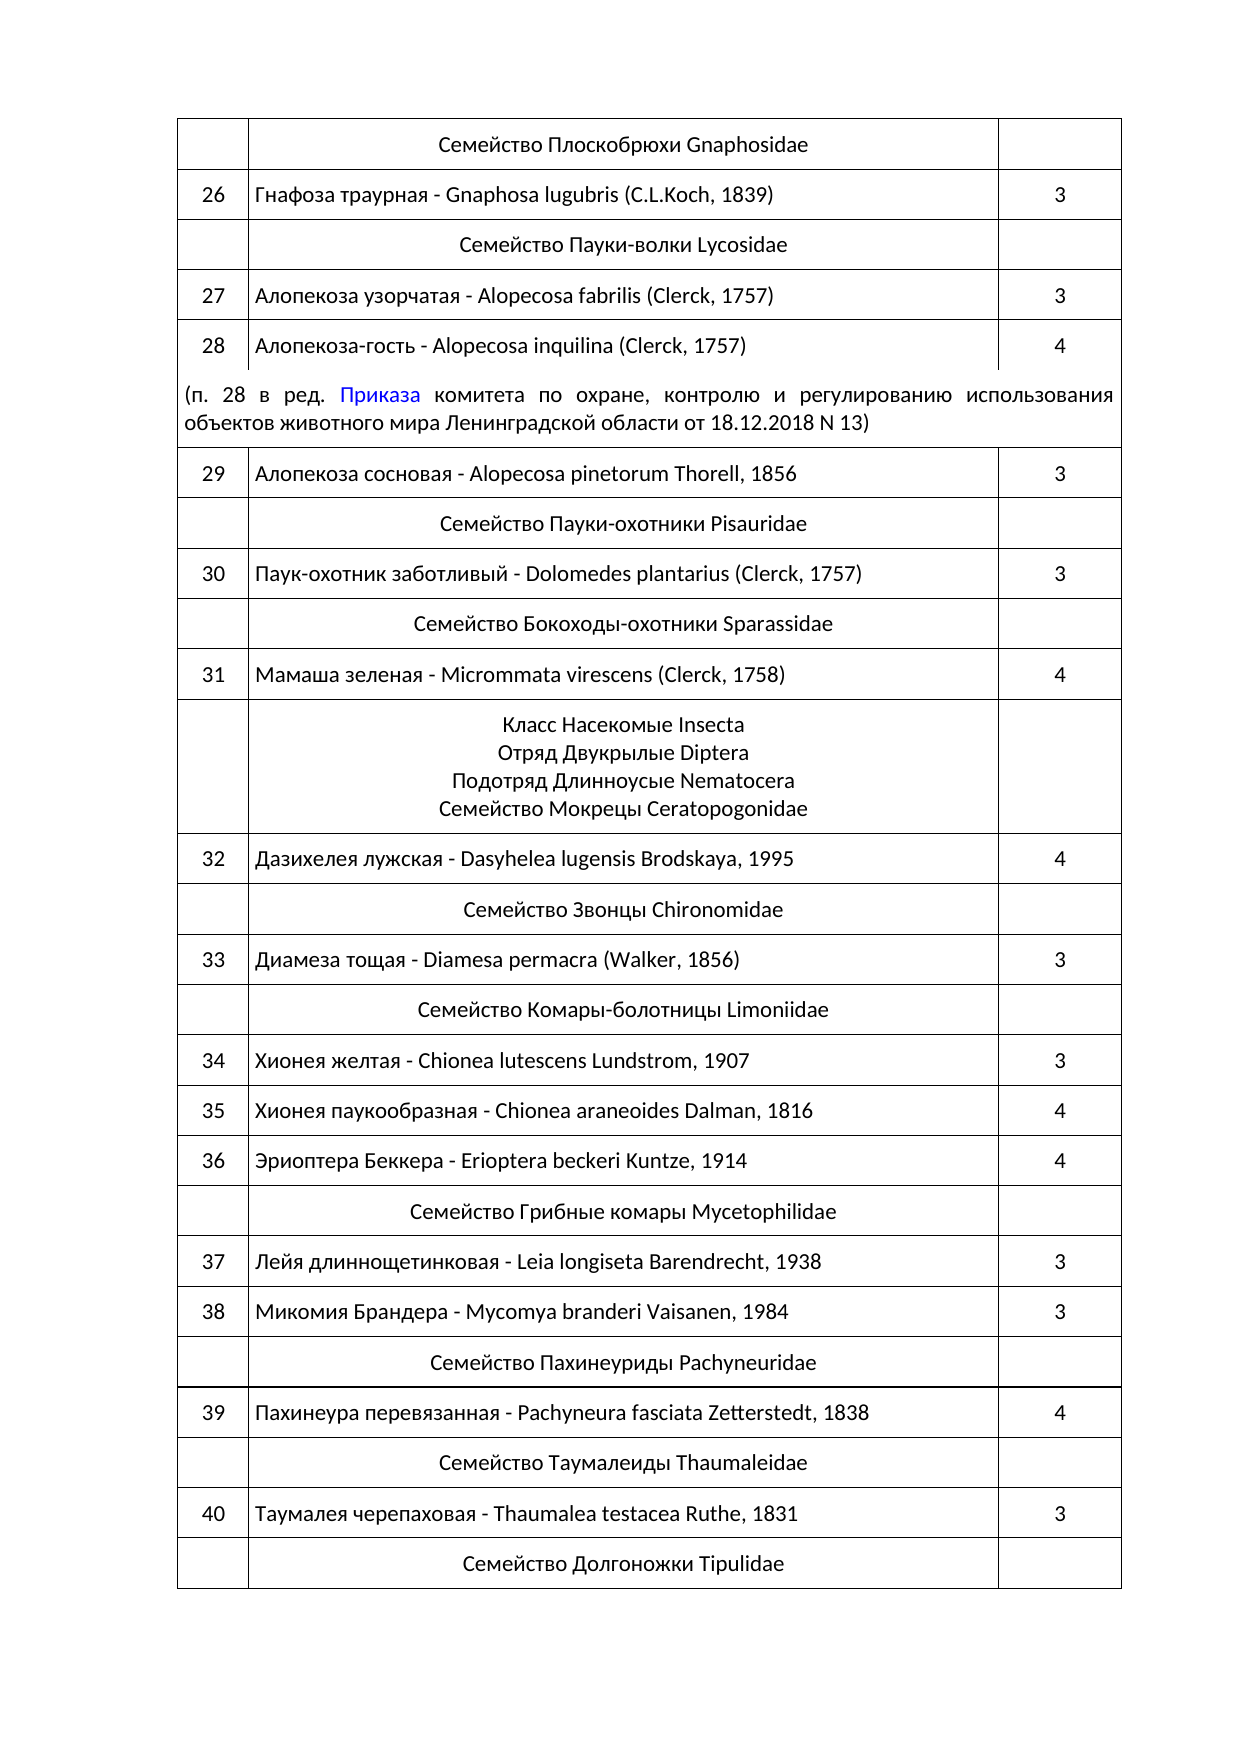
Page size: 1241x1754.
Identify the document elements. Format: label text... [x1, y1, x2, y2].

table_cell [178, 1438, 248, 1487]
table_cell 4 [999, 320, 1121, 370]
table_cell Гнафоза траурная - Gnaphosa lugubris (C.L.Koch, 1839) [249, 170, 998, 219]
table_cell [999, 1438, 1121, 1487]
table_cell [178, 119, 248, 168]
table_cell Хионея желтая - Chionea lutescens Lundstrom, 1907 [249, 1035, 998, 1084]
table_cell 33 [178, 935, 248, 984]
table_cell 27 [178, 270, 248, 319]
table_cell Таумалея черепаховая - Thaumalea testacea Ruthe, 1831 [249, 1488, 998, 1537]
table_cell 34 [178, 1035, 248, 1084]
table_cell Мамаша зеленая - Micrommata virescens (Clerck, 1758) [249, 649, 998, 698]
table_cell Семейство Пауки-охотники Pisauridae [249, 498, 998, 548]
table_cell Микомия Брандера - Mycomya branderi Vaisanen, 1984 [249, 1287, 998, 1336]
table_cell Пахинеура перевязанная - Pachyneura fasciata Zetterstedt, 1838 [249, 1388, 998, 1437]
table_cell [178, 700, 248, 833]
table_cell Семейство Бокоходы-охотники Sparassidae [249, 599, 998, 648]
table_cell [999, 1337, 1121, 1386]
table_cell Алопекоза узорчатая - Alopecosa fabrilis (Clerck, 1757) [249, 270, 998, 319]
table_cell [999, 1186, 1121, 1235]
table_cell [999, 700, 1121, 833]
table_cell Алопекоза-гость - Alopecosa inquilina (Clerck, 1757) [249, 320, 998, 370]
table_cell 32 [178, 834, 248, 883]
table_cell Семейство Плоскобрюхи Gnaphosidae [249, 119, 998, 168]
table_cell 3 [999, 1488, 1121, 1537]
table_cell 39 [178, 1388, 248, 1437]
table_cell 4 [999, 1086, 1121, 1135]
table_cell Семейство Звонцы Chironomidae [249, 884, 998, 933]
table_cell [999, 985, 1121, 1034]
table_cell [178, 1538, 248, 1588]
table_cell 3 [999, 1035, 1121, 1084]
table_cell 38 [178, 1287, 248, 1336]
table_cell Семейство Пауки-волки Lycosidae [249, 220, 998, 269]
table_cell Хионея паукообразная - Chionea araneoides Dalman, 1816 [249, 1086, 998, 1135]
table_cell [999, 498, 1121, 548]
table_cell [178, 498, 248, 548]
table_cell 3 [999, 935, 1121, 984]
table_cell [178, 220, 248, 269]
table_cell Класс Насекомые Insecta Отряд Двукрылые Diptera Подотряд Длинноусые Nematocera Семейство Мокрецы Ceratopogonidae [249, 700, 998, 833]
table_cell Диамеза тощая - Diamesa permacra (Walker, 1856) [249, 935, 998, 984]
table_cell [999, 119, 1121, 168]
table_cell 30 [178, 549, 248, 598]
table_cell Алопекоза сосновая - Alopecosa pinetorum Thorell, 1856 [249, 448, 998, 497]
table_cell [178, 1337, 248, 1386]
table_cell Эриоптера Беккера - Erioptera beckeri Kuntze, 1914 [249, 1136, 998, 1185]
table_cell Семейство Пахинеуриды Pachyneuridae [249, 1337, 998, 1386]
table_cell 3 [999, 170, 1121, 219]
table_cell [999, 1538, 1121, 1588]
table_cell [178, 884, 248, 933]
table_cell 35 [178, 1086, 248, 1135]
table_cell 4 [999, 1388, 1121, 1437]
table_cell [999, 599, 1121, 648]
table_cell [999, 220, 1121, 269]
table_cell Семейство Грибные комары Mycetophilidae [249, 1186, 998, 1235]
table_cell Семейство Комары-болотницы Limoniidae [249, 985, 998, 1034]
table_cell 4 [999, 649, 1121, 698]
table_cell 26 [178, 170, 248, 219]
table_cell [178, 599, 248, 648]
table_cell 40 [178, 1488, 248, 1537]
table_cell Лейя длиннощетинковая - Leia longiseta Barendrecht, 1938 [249, 1236, 998, 1286]
table_cell 3 [999, 549, 1121, 598]
table_cell 3 [999, 448, 1121, 497]
table_cell (п. 28 в ред. Приказа комитета по охране, контролю и регулированию использования объектов животного мира Ленинградской области от 18.12.2018 N 13) [178, 370, 1121, 447]
table_cell 37 [178, 1236, 248, 1286]
table_cell 3 [999, 1236, 1121, 1286]
table_cell 29 [178, 448, 248, 497]
table_cell Дазихелея лужская - Dasyhelea lugensis Brodskaya, 1995 [249, 834, 998, 883]
table_cell 36 [178, 1136, 248, 1185]
table_cell 28 [178, 320, 248, 370]
table_cell 4 [999, 834, 1121, 883]
table_cell Семейство Таумалеиды Thaumaleidae [249, 1438, 998, 1487]
table_cell Паук-охотник заботливый - Dolomedes plantarius (Clerck, 1757) [249, 549, 998, 598]
table_cell 31 [178, 649, 248, 698]
table_cell [178, 1186, 248, 1235]
table_cell [999, 884, 1121, 933]
table_cell 4 [999, 1136, 1121, 1185]
table_cell Семейство Долгоножки Tipulidae [249, 1538, 998, 1588]
table_cell 3 [999, 270, 1121, 319]
table_cell 3 [999, 1287, 1121, 1336]
table_cell [178, 985, 248, 1034]
